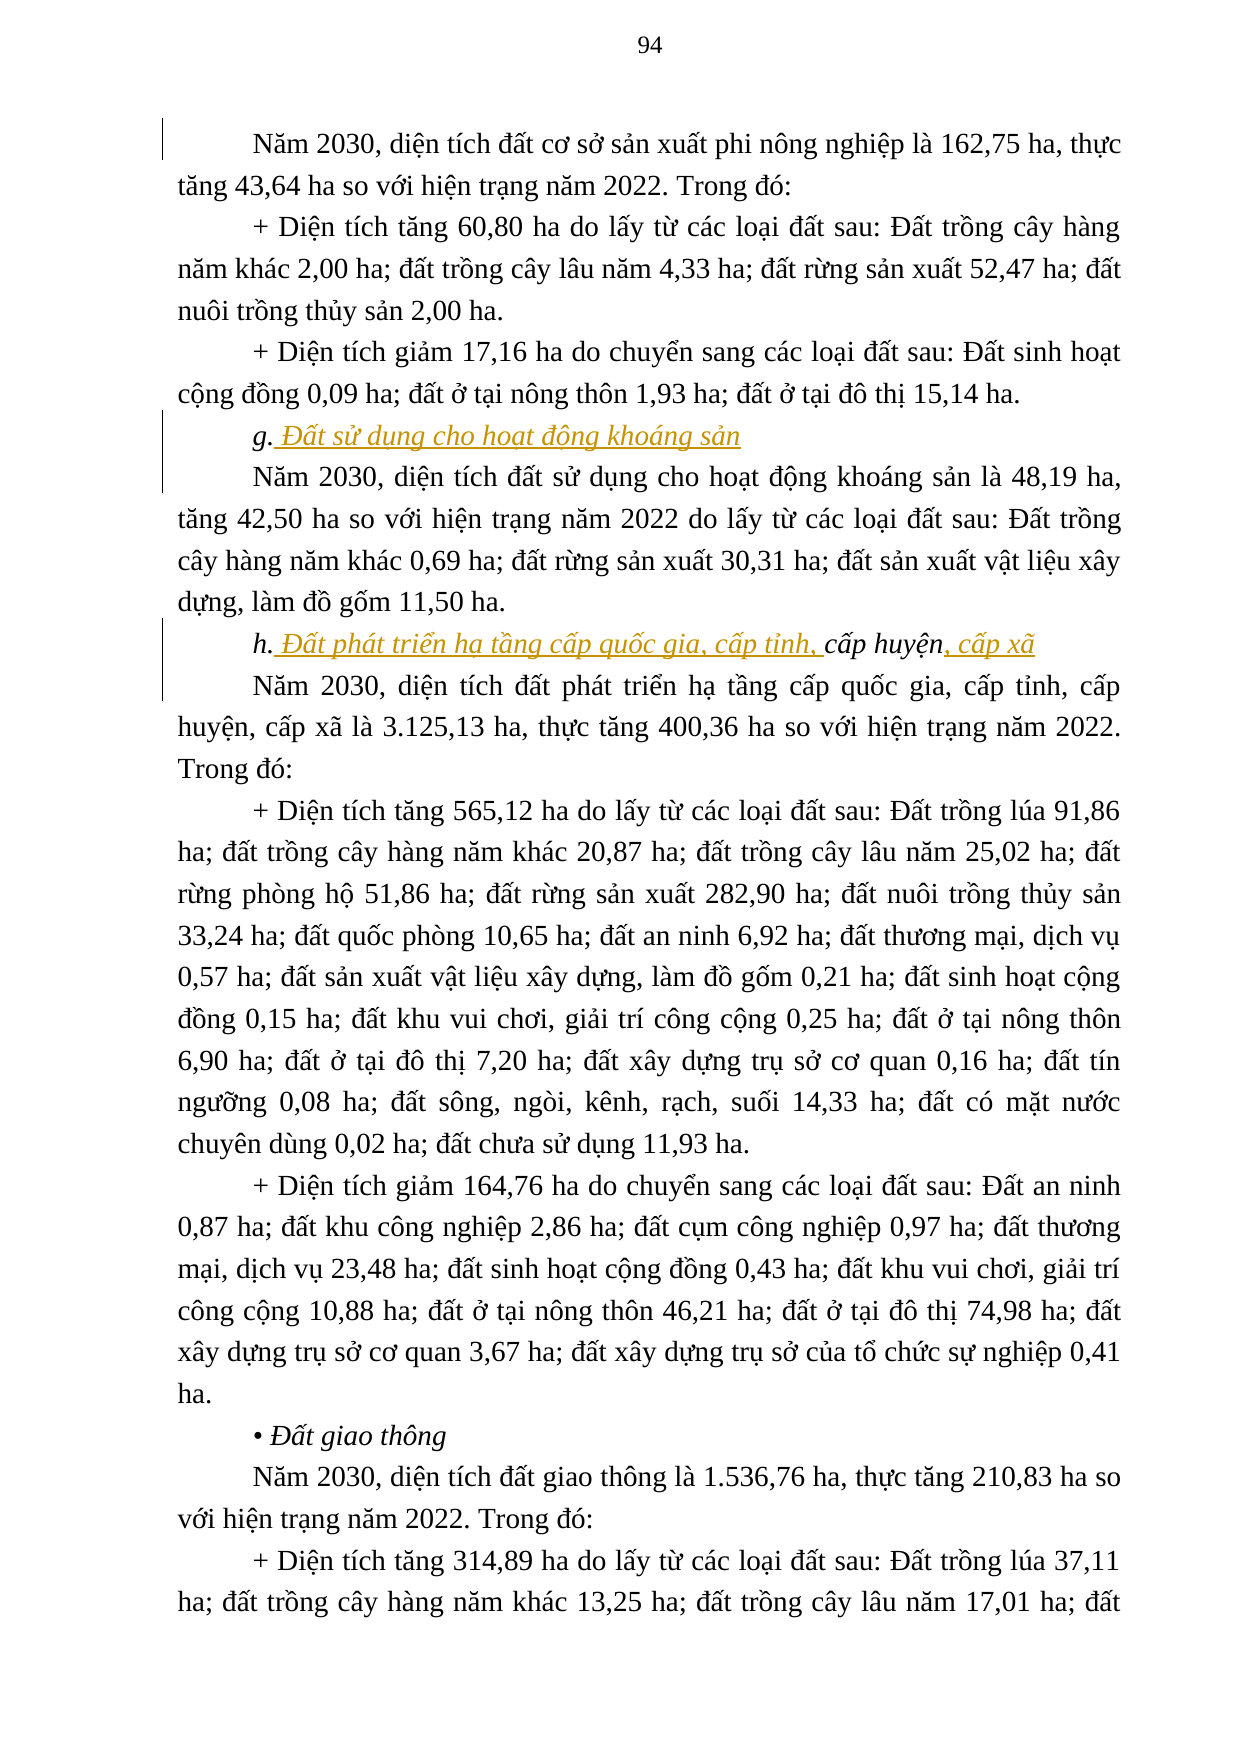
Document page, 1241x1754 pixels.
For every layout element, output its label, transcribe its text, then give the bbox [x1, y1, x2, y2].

text • Đất giao thông [177, 1410, 1122, 1451]
text + Diện tích giảm 164,76 ha do chuyển sang các loại đất sau: Đất an ninh 0,87 ha; đất khu công nghiệp 2,86 ha; đất cụm công nghiệp 0,97 ha; đất thương mại, dịch vụ 23,48 ha; đất sinh hoạt cộng đồng 0,43 ha; đất khu vui chơi, giải trí công cộng 10,88 ha; đất ở tại nông thôn 46,21 ha; đất ở tại đô thị 74,98 ha; đất xây dựng trụ sở cơ quan 3,67 ha; đất xây dựng trụ sở của tổ chức sự nghiệp 0,41 ha. [177, 1160, 1122, 1410]
text + Diện tích tăng 60,80 ha do lấy từ các loại đất sau: Đất trồng cây hàng năm khác 2,00 ha; đất trồng cây lâu năm 4,33 ha; đất rừng sản xuất 52,47 ha; đất nuôi trồng thủy sản 2,00 ha. [177, 201, 1122, 326]
text Năm 2030, diện tích đất cơ sở sản xuất phi nông nghiệp là 162,75 ha, thực tăng 43,64 ha so với hiện trạng năm 2022. Trong đó: [177, 118, 1122, 201]
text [177, 1535, 1122, 1618]
text Năm 2030, diện tích đất giao thông là 1.536,76 ha, thực tăng 210,83 ha so với hiện trạng năm 2022. Trong đó: [177, 1451, 1122, 1535]
text Năm 2030, diện tích đất phát triển hạ tầng cấp quốc gia, cấp tỉnh, cấp huyện, cấp xã là 3.125,13 ha, thực tăng 400,36 ha so với hiện trạng năm 2022. Trong đó: [177, 660, 1122, 785]
text Năm 2030, diện tích đất sử dụng cho hoạt động khoáng sản là 48,19 ha, tăng 42,50 ha so với hiện trạng năm 2022 do lấy từ các loại đất sau: Đất trồng cây hàng năm khác 0,69 ha; đất rừng sản xuất 30,31 ha; đất sản xuất vật liệu xây dựng, làm đồ gốm 11,50 ha. [177, 451, 1122, 618]
text h.cấp huyện [177, 618, 1122, 660]
text + Diện tích giảm 17,16 ha do chuyển sang các loại đất sau: Đất sinh hoạt cộng đồng 0,09 ha; đất ở tại nông thôn 1,93 ha; đất ở tại đô thị 15,14 ha. [177, 326, 1122, 410]
text + Diện tích tăng 565,12 ha do lấy từ các loại đất sau: Đất trồng lúa 91,86 ha; đất trồng cây hàng năm khác 20,87 ha; đất trồng cây lâu năm 25,02 ha; đất rừng phòng hộ 51,86 ha; đất rừng sản xuất 282,90 ha; đất nuôi trồng thủy sản 33,24 ha; đất quốc phòng 10,65 ha; đất an ninh 6,92 ha; đất thương mại, dịch vụ 0,57 ha; đất sản xuất vật liệu xây dựng, làm đồ gốm 0,21 ha; đất sinh hoạt cộng đồng 0,15 ha; đất khu vui chơi, giải trí công cộng 0,25 ha; đất ở tại nông thôn 6,90 ha; đất ở tại đô thị 7,20 ha; đất xây dựng trụ sở cơ quan 0,16 ha; đất tín ngưỡng 0,08 ha; đất sông, ngòi, kênh, rạch, suối 14,33 ha; đất có mặt nước chuyên dùng 0,02 ha; đất chưa sử dụng 11,93 ha. [177, 785, 1122, 1160]
text g. [177, 410, 1122, 451]
